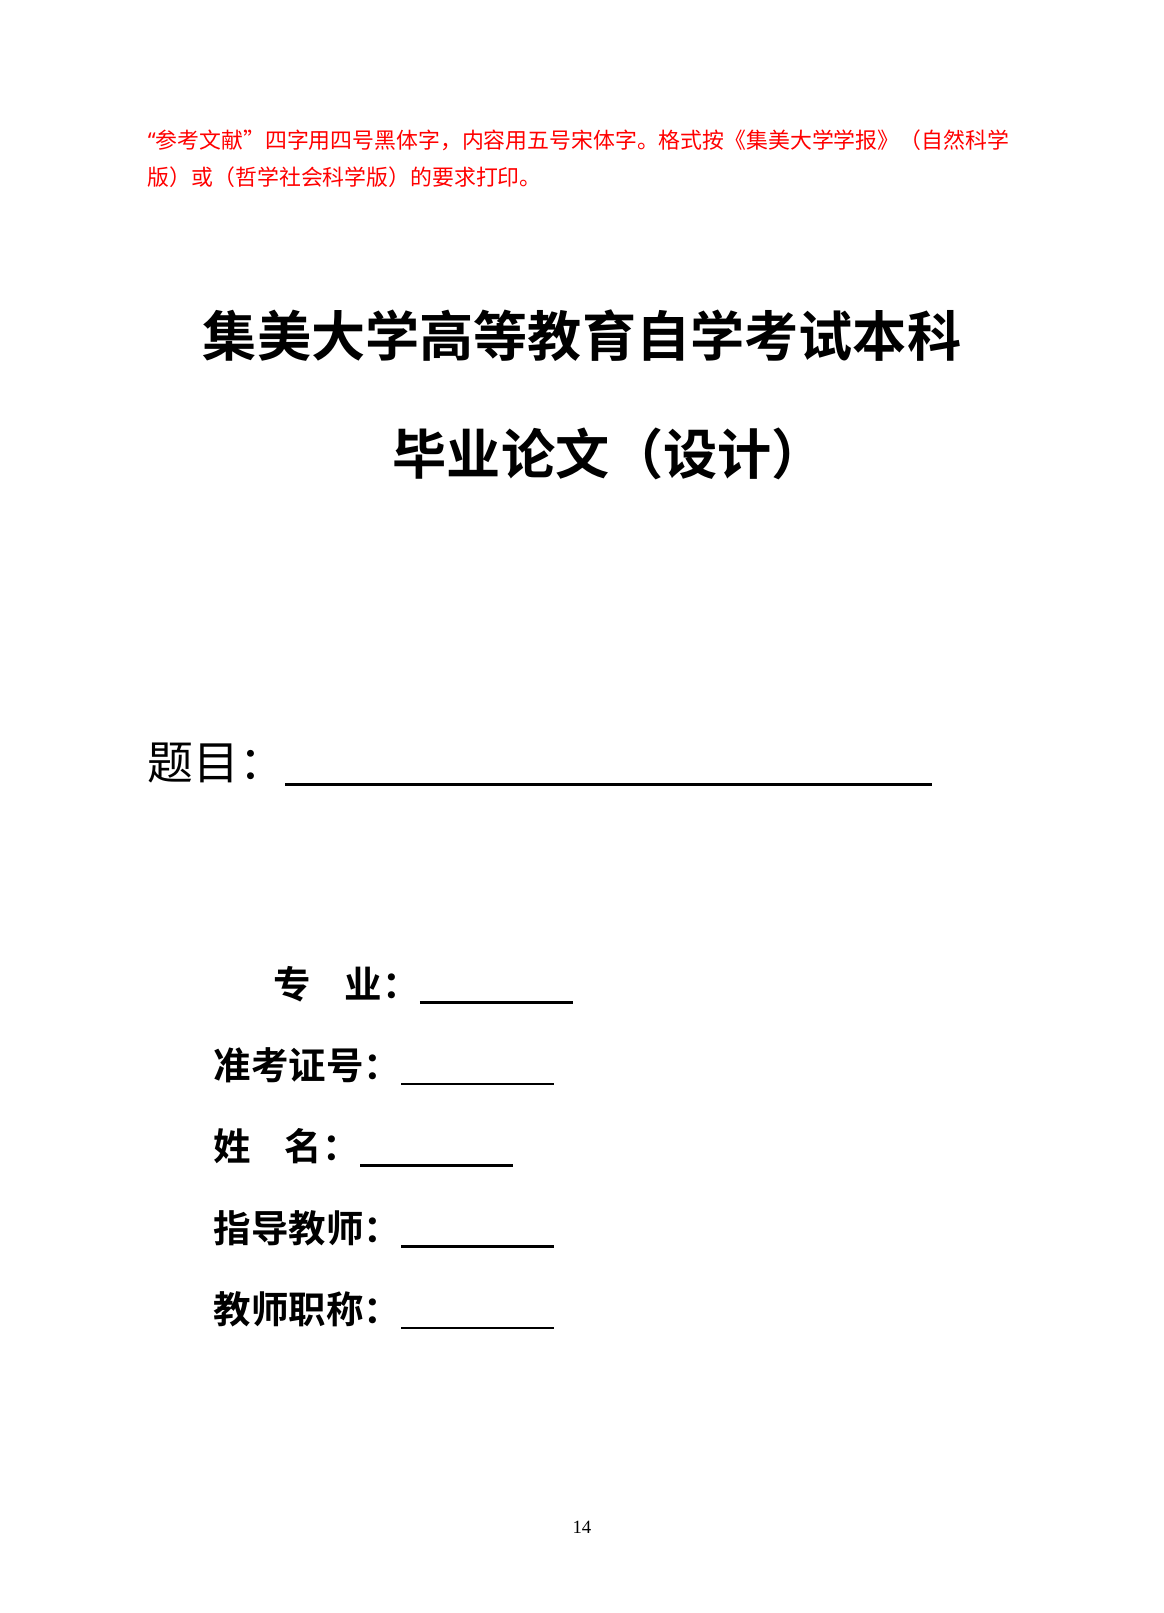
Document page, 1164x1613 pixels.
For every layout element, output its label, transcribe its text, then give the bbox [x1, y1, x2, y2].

text 教师职称： [148, 1280, 1016, 1334]
text 准考证号： [148, 1036, 1016, 1090]
text 指导教师： [148, 1199, 1016, 1253]
text 毕业论文（设计） [148, 412, 1016, 490]
text 姓 名： [148, 1117, 1016, 1172]
text 题目： [148, 746, 1016, 788]
text 集美大学高等教育自学考试本科 [148, 294, 1016, 372]
text 专 业： [148, 954, 1016, 1009]
text “参考文献”四字用四号黑体字，内容用五号宋体字。格式按《集美大学学报》（自然科学版）或（哲学社会科学版）的要求打印。 [148, 118, 1016, 193]
